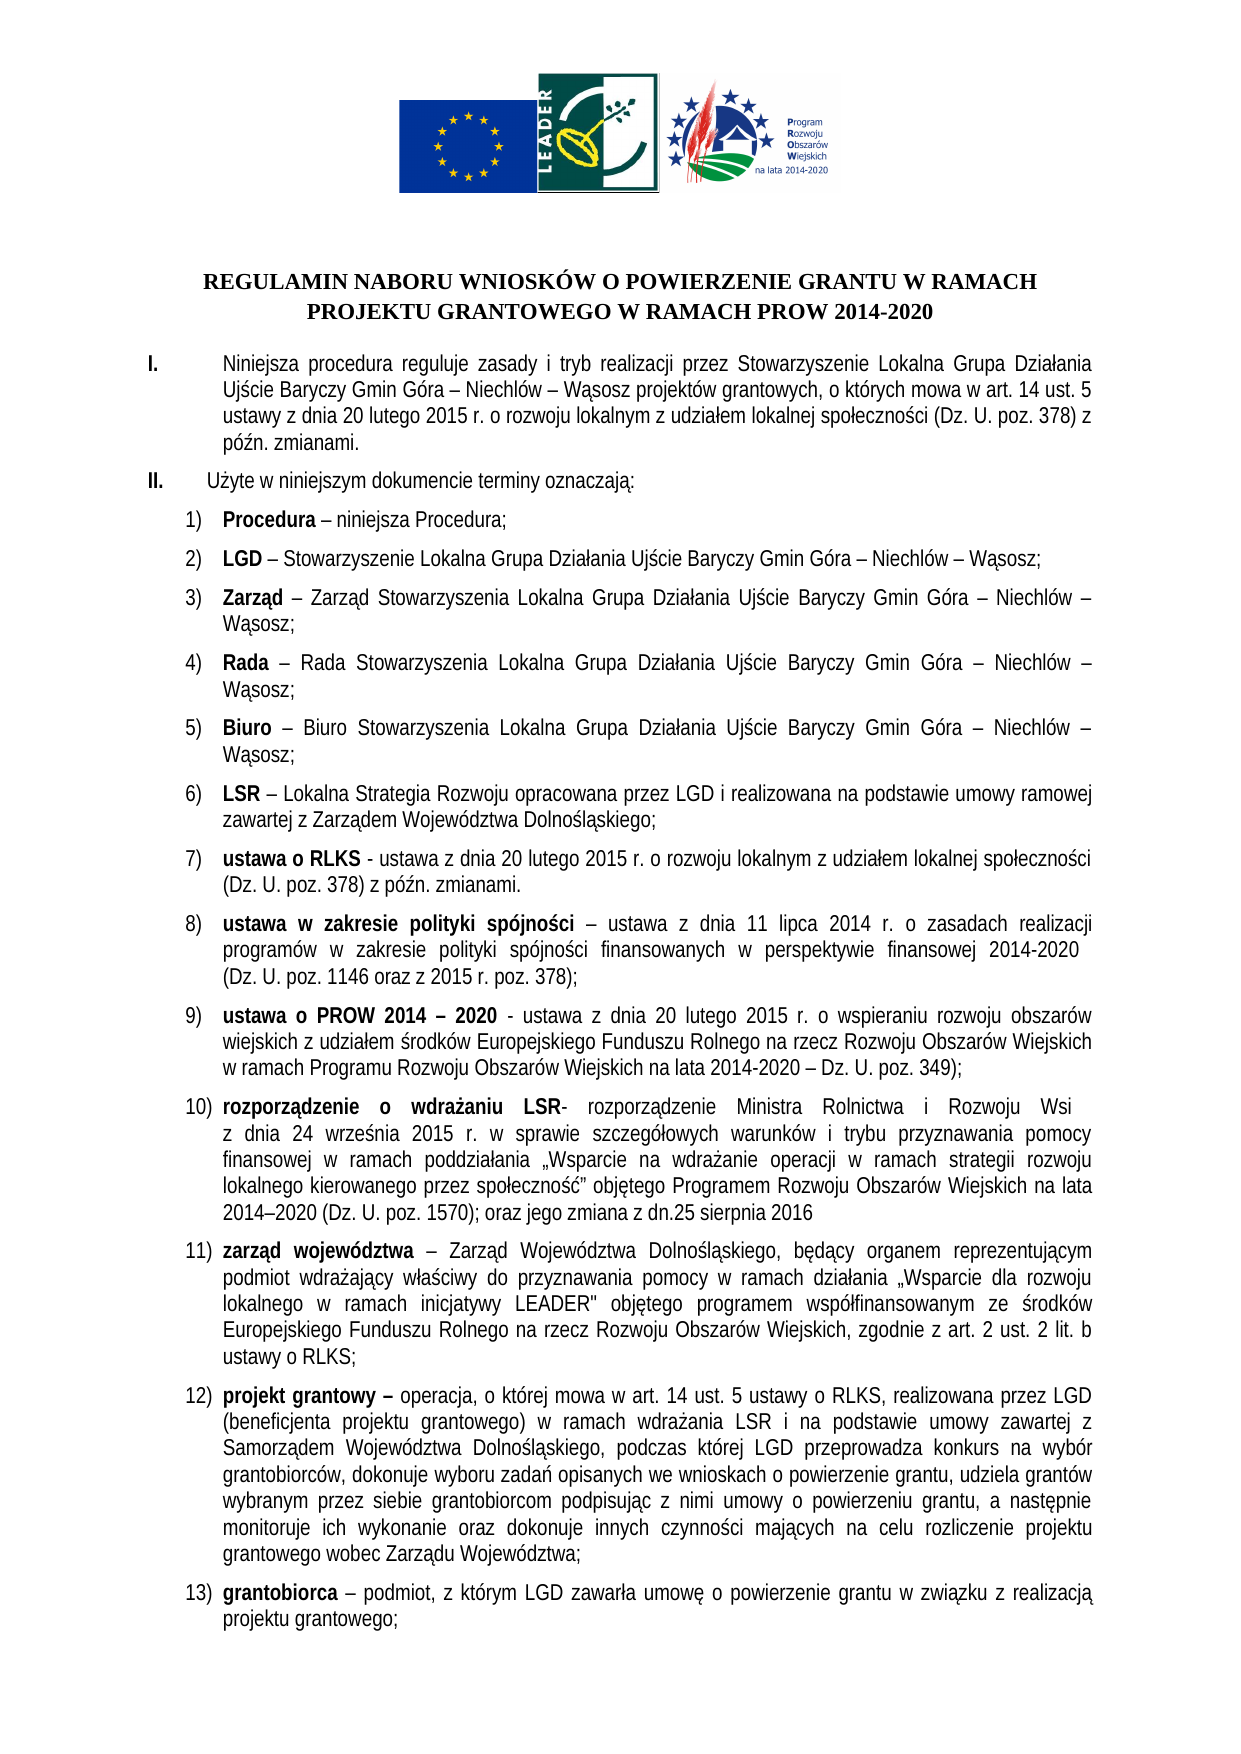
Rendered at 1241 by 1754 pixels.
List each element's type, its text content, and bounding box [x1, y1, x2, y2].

list Zarząd – Zarząd Stowarzyszenia Lokalna Grupa Działania Ujście Baryczy Gmin Góra – Niechlów – Wąsosz; [185, 584, 1093, 637]
list ustawa w zakresie polityki spójności – ustawa z dnia 11 lipca 2014 r. o zasadach realizacji programów w zakresie polityki spójności finansowanych w perspektywie finansowej 2014-2020 (Dz. U. poz. 1146 oraz z 2015 r. poz. 378); [185, 910, 1093, 989]
list Niniejsza procedura reguluje zasady i tryb realizacji przez Stowarzyszenie Lokalna Grupa Działania Ujście Baryczy Gmin Góra – Niechlów – Wąsosz projektów grantowych, o których mowa w art. 14 ust. 5 ustawy z dnia 20 lutego 2015 r. o rozwoju lokalnym z udziałem lokalnej społeczności (Dz. U. poz. 378) z późn. zmianami. [148, 349, 1093, 455]
list ustawa o RLKS - ustawa z dnia 20 lutego 2015 r. o rozwoju lokalnym z udziałem lokalnej społeczności (Dz. U. poz. 378) z późn. zmianami. [185, 845, 1093, 897]
list Użyte w niniejszym dokumencie terminy oznaczają: [148, 467, 1093, 494]
list ustawa o PROW 2014 – 2020 - ustawa z dnia 20 lutego 2015 r. o wspieraniu rozwoju obszarów wiejskich z udziałem środków Europejskiego Funduszu Rolnego na rzecz Rozwoju Obszarów Wiejskich w ramach Programu Rozwoju Obszarów Wiejskich na lata 2014-2020 – Dz. U. poz. 349); [185, 1002, 1093, 1081]
list Biuro – Biuro Stowarzyszenia Lokalna Grupa Działania Ujście Baryczy Gmin Góra – Niechlów – Wąsosz; [185, 714, 1093, 767]
list zarząd województwa – Zarząd Województwa Dolnośląskiego, będący organem reprezentującym podmiot wdrażający właściwy do przyznawania pomocy w ramach działania „Wsparcie dla rozwoju lokalnego w ramach inicjatywy LEADER" objętego programem współfinansowanym ze środków Europejskiego Funduszu Rolnego na rzecz Rozwoju Obszarów Wiejskich, zgodnie z art. 2 ust. 2 lit. b ustawy o RLKS; [185, 1237, 1093, 1369]
list rozporządzenie o wdrażaniu LSR- rozporządzenie Ministra Rolnictwa i Rozwoju Wsi z dnia 24 września 2015 r. w sprawie szczegółowych warunków i trybu przyznawania pomocy finansowej w ramach poddziałania „Wsparcie na wdrażanie operacji w ramach strategii rozwoju lokalnego kierowanego przez społeczność” objętego Programem Rozwoju Obszarów Wiejskich na lata 2014–2020 (Dz. U. poz. 1570); oraz jego zmiana z dn.25 sierpnia 2016 [185, 1093, 1093, 1225]
list projekt grantowy – operacja, o której mowa w art. 14 ust. 5 ustawy o RLKS, realizowana przez LGD (beneficjenta projektu grantowego) w ramach wdrażania LSR i na podstawie umowy zawartej z Samorządem Województwa Dolnośląskiego, podczas której LGD przeprowadza konkurs na wybór grantobiorców, dokonuje wyboru zadań opisanych we wnioskach o powierzenie grantu, udziela grantów wybranym przez siebie grantobiorcom podpisując z nimi umowy o powierzeniu grantu, a następnie monitoruje ich wykonanie oraz dokonuje innych czynności mających na celu rozliczenie projektu grantowego wobec Zarządu Województwa; [185, 1382, 1093, 1566]
list Rada – Rada Stowarzyszenia Lokalna Grupa Działania Ujście Baryczy Gmin Góra – Niechlów – Wąsosz; [185, 649, 1093, 702]
list Procedura – niniejsza Procedura; [185, 506, 1093, 533]
text REGULAMIN NABORU WNIOSKÓW O POWIERZENIE GRANTU W RAMACH PROJEKTU GRANTOWEGO W RAMACH PROW 2014-2020 [148, 268, 1093, 325]
list grantobiorca – podmiot, z którym LGD zawarła umowę o powierzenie grantu w związku z realizacją projektu grantowego; [185, 1579, 1093, 1631]
picture [399, 73, 841, 193]
list LSR – Lokalna Strategia Rozwoju opracowana przez LGD i realizowana na podstawie umowy ramowej zawartej z Zarządem Województwa Dolnośląskiego; [185, 779, 1093, 832]
list LGD – Stowarzyszenie Lokalna Grupa Działania Ujście Baryczy Gmin Góra – Niechlów – Wąsosz; [185, 545, 1093, 571]
